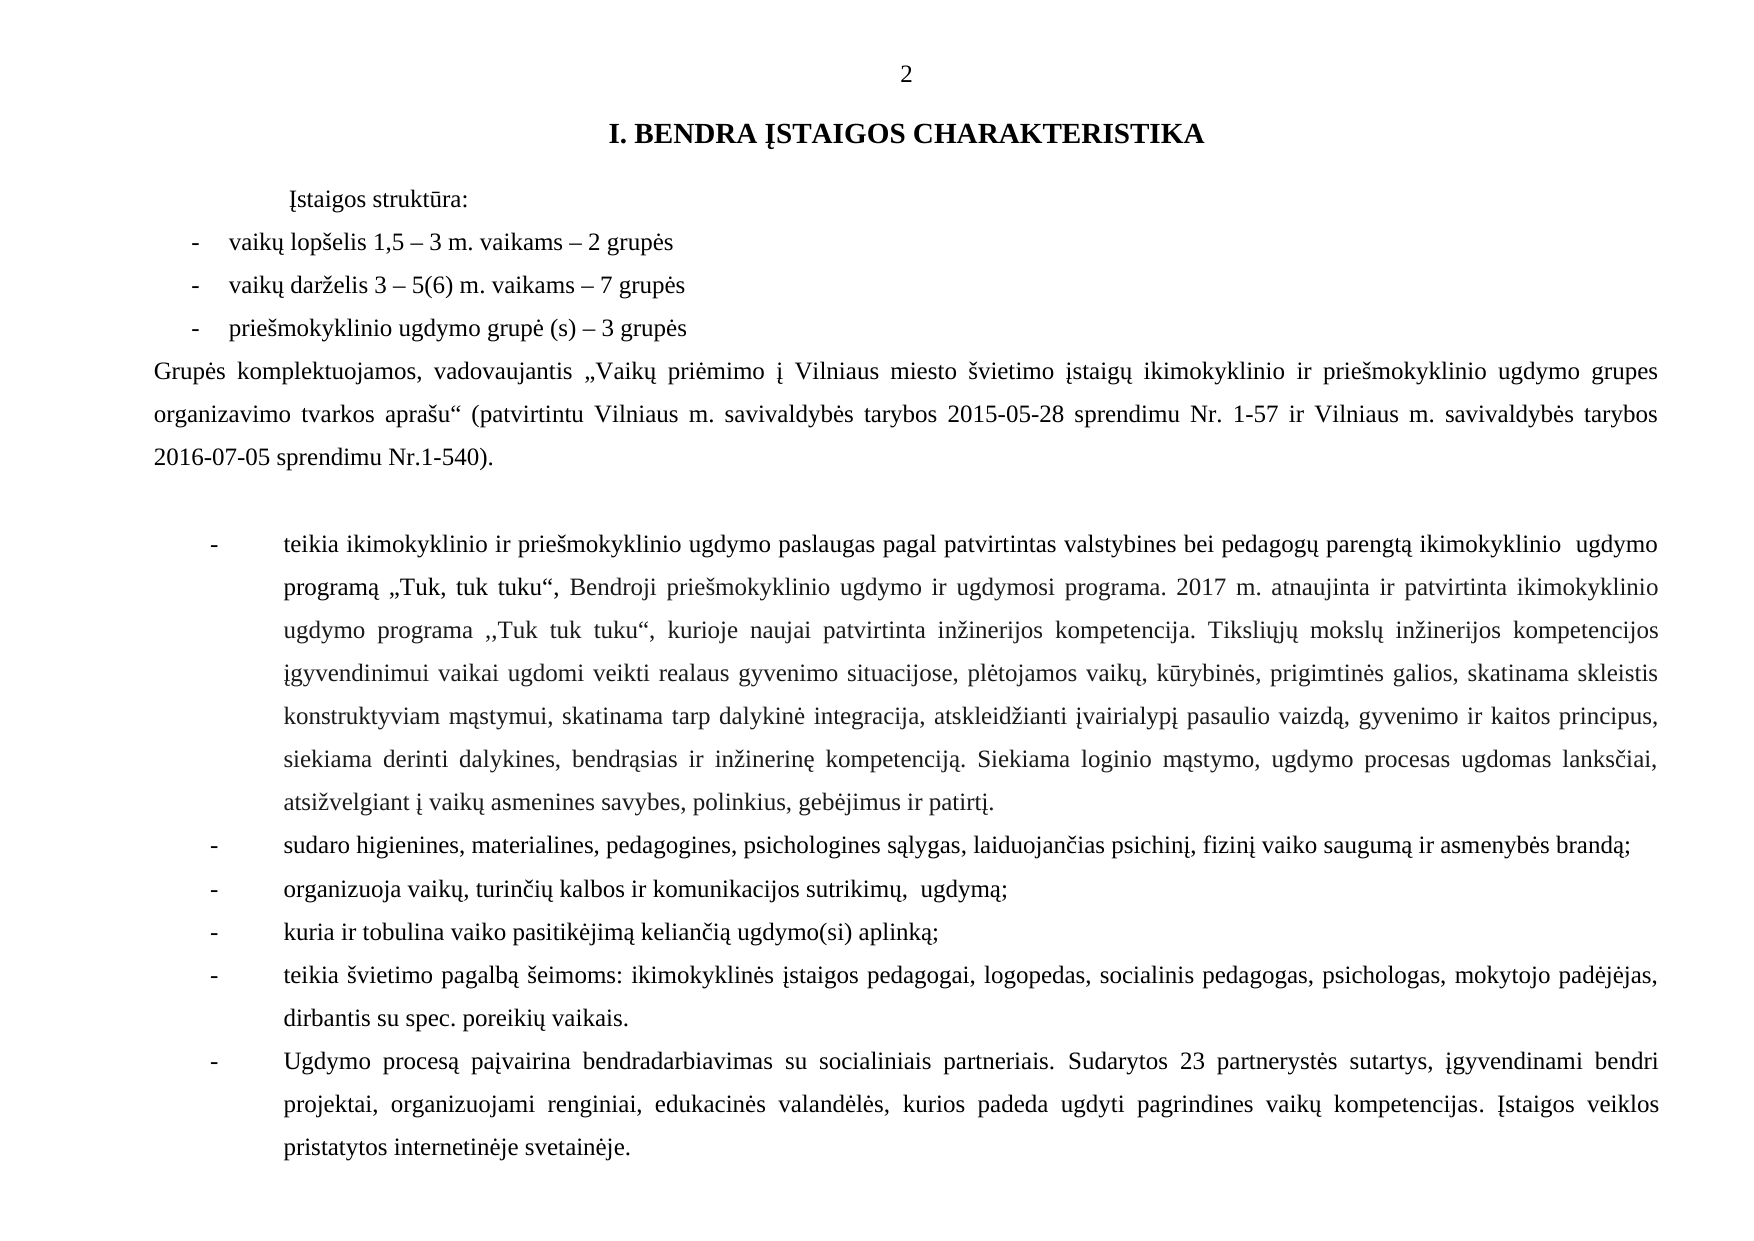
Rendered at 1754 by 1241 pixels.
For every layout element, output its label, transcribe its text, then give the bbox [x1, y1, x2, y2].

list vaikų lopšelis 1,5 – . vaikams – 2 grupės [191, 227, 1659, 256]
text I. BENDRA ĮSTAIGOS CHARAKTERISTIKA [153, 117, 1659, 150]
list organizuoja vaikų, turinčių kalbos ir komunikacijos sutrikimų, ugdymą; [210, 874, 1659, 902]
list teikia ikimokyklinio ir priešmokyklinio ugdymo paslaugas pagal patvirtintas valstybines bei pedagogų parengtą ikimokyklinio ugdymo programą „Tuk, tuk tuku“, Bendroji priešmokyklinio ugdymo ir ugdymosi programa. 2017 m. atnaujinta ir patvirtinta ikimokyklinio ugdymo programa ,,Tuk tuk tuku“, kurioje naujai patvirtinta inžinerijos kompetencija. Tiksliųjų mokslų inžinerijos kompetencijos įgyvendinimui vaikai ugdomi veikti realaus gyvenimo situacijose, plėtojamos vaikų, kūrybinės, prigimtinės galios, skatinama skleistis konstruktyviam mąstymui, skatinama tarp dalykinė integracija, atskleidžianti įvairialypį pasaulio vaizdą, gyvenimo ir kaitos principus, siekiama derinti dalykines, bendrąsias ir inžinerinę kompetenciją. Siekiama loginio mąstymo, ugdymo procesas ugdomas lanksčiai, atsižvelgiant į vaikų asmenines savybes, polinkius, gebėjimus ir patirtį. [210, 529, 1659, 816]
list Ugdymo procesą paįvairina bendradarbiavimas su socialiniais partneriais. Sudarytos 23 partnerystės sutartys, įgyvendinami bendri projektai, organizuojami renginiai, edukacinės valandėlės, kurios padeda ugdyti pagrindines vaikų kompetencijas. Įstaigos veiklos pristatytos internetinėje svetainėje. [210, 1046, 1659, 1161]
list vaikų darželis 3 – 5(6) m. vaikams – 7 grupės [191, 270, 1659, 299]
list teikia švietimo pagalbą šeimoms: ikimokyklinės įstaigos pedagogai, logopedas, socialinis pedagogas, psichologas, mokytojo padėjėjas, dirbantis su spec. poreikių vaikais. [210, 960, 1659, 1032]
text Grupės komplektuojamos, vadovaujantis „Vaikų priėmimo į Vilniaus miesto švietimo įstaigų ikimokyklinio ir priešmokyklinio ugdymo grupes organizavimo tvarkos aprašu“ (patvirtintu Vilniaus m. savivaldybės tarybos 2015-05-28 sprendimu Nr. 1-57 ir Vilniaus m. savivaldybės tarybos 2016-07-05 sprendimu Nr.1-540). [153, 356, 1659, 471]
text Įstaigos struktūra: [153, 184, 1659, 212]
list kuria ir tobulina vaiko pasitikėjimą keliančią ugdymo(si) aplinką; [210, 917, 1659, 946]
list sudaro higienines, materialines, pedagogines, psichologines sąlygas, laiduojančias psichinį, fizinį vaiko saugumą ir asmenybės brandą; [210, 831, 1659, 859]
list priešmokyklinio ugdymo grupė (s) – 3 grupės [191, 313, 1659, 342]
